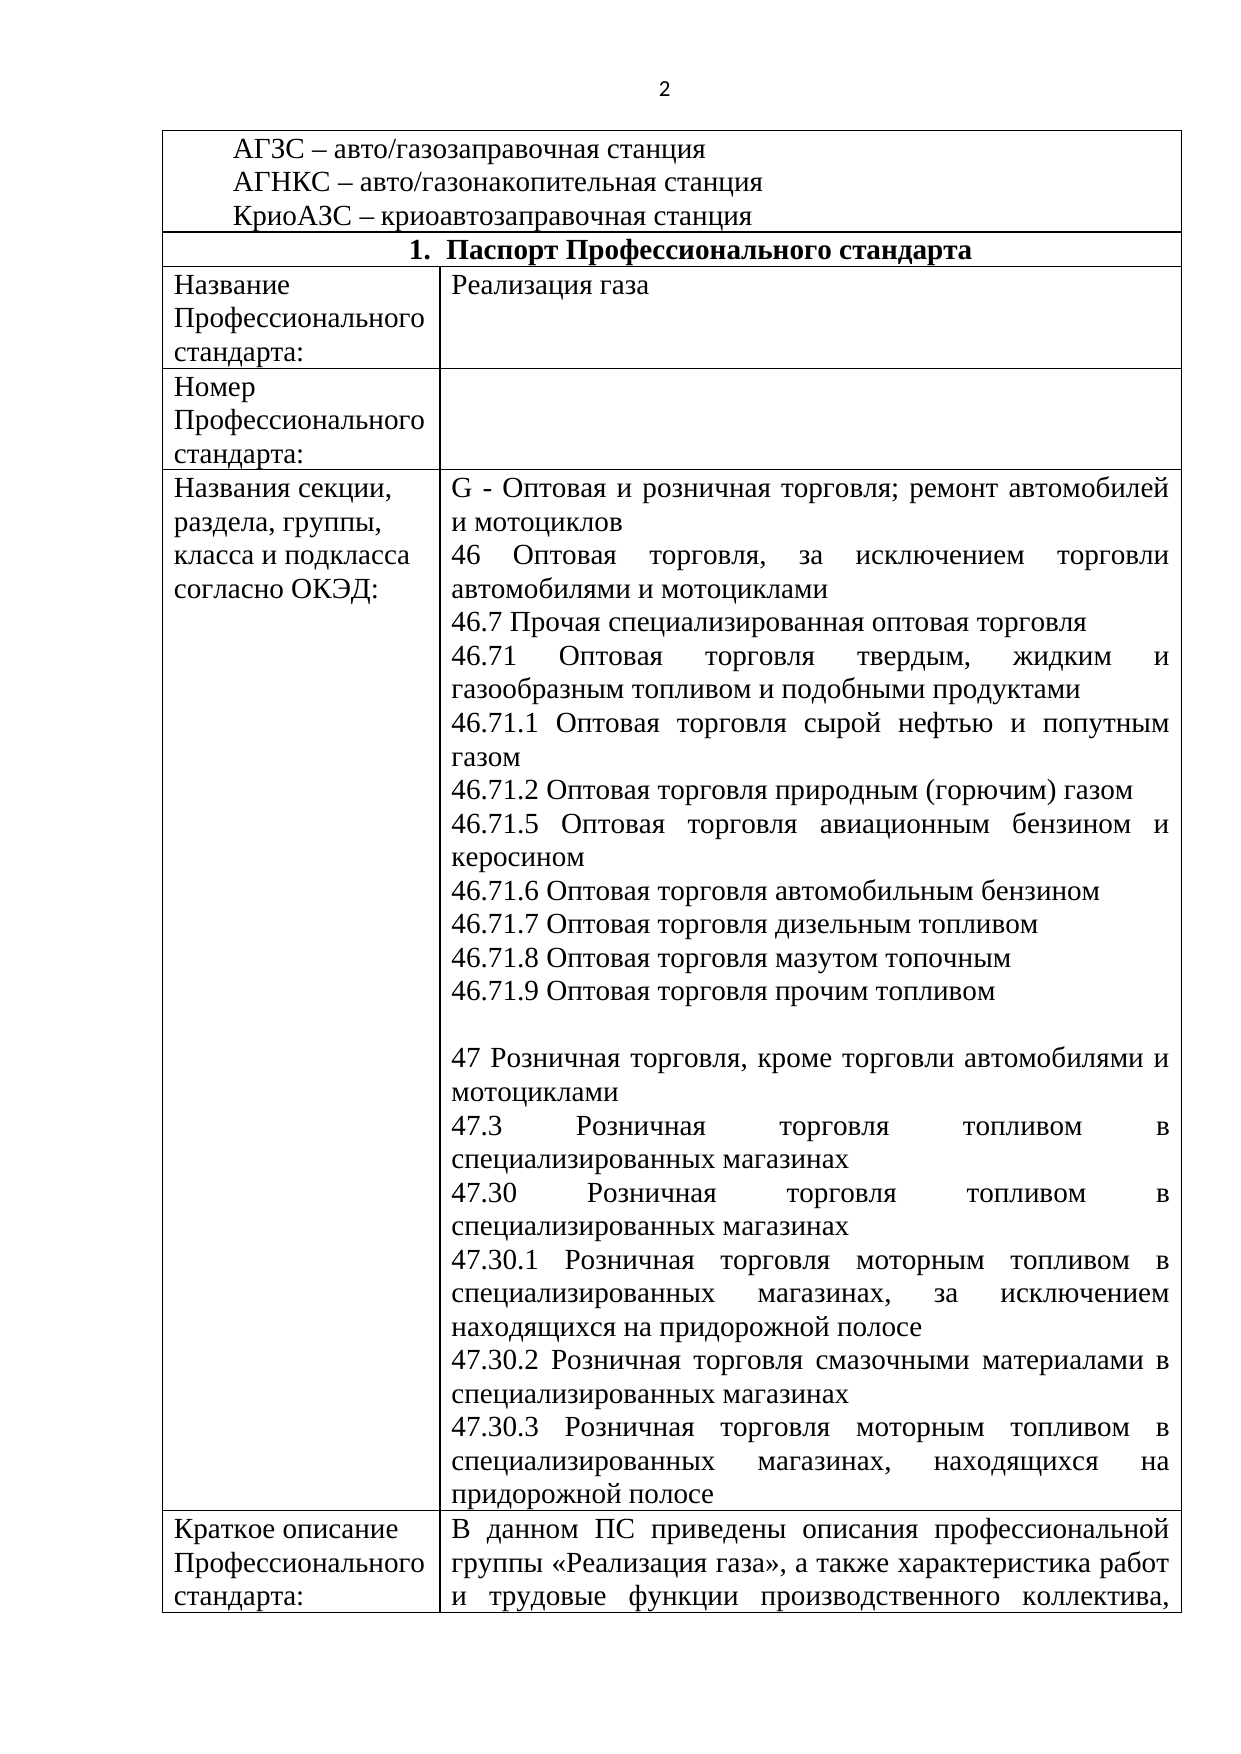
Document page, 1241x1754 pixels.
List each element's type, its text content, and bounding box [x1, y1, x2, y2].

table_cell Паспорт Профессионального стандарта [163, 233, 1181, 266]
table_cell Номер Профессионального стандарта: [163, 369, 439, 469]
table_cell G - Оптовая и розничная торговля; ремонт автомобилей и мотоциклов 46 Оптовая торговля, за исключением торговли автомобилями и мотоциклами 46.7 Прочая специализированная оптовая торговля 46.71 Оптовая торговля твердым, жидким и газообразным топливом и подобными продуктами 46.71.1 Оптовая торговля сырой нефтью и попутным газом 46.71.2 Оптовая торговля природным (горючим) газом 46.71.5 Оптовая торговля авиационным бензином и керосином 46.71.6 Оптовая торговля автомобильным бензином 46.71.7 Оптовая торговля дизельным топливом 46.71.8 Оптовая торговля мазутом топочным 46.71.9 Оптовая торговля прочим топливом 47 Розничная торговля, кроме торговли автомобилями и мотоциклами 47.3 Розничная торговля топливом в специализированных магазинах 47.30 Розничная торговля топливом в специализированных магазинах 47.30.1 Розничная торговля моторным топливом в специализированных магазинах, за исключением находящихся на придорожной полосе 47.30.2 Розничная торговля смазочными материалами в специализированных магазинах 47.30.3 Розничная торговля моторным топливом в специализированных магазинах, находящихся на придорожной полосе [441, 470, 1181, 1510]
table_cell Реализация газа [441, 267, 1181, 368]
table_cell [163, 1511, 439, 1612]
table_cell Название Профессионального стандарта: [163, 267, 439, 368]
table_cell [441, 1511, 1181, 1612]
table_cell Названия секции, раздела, группы, класса и подкласса согласно ОКЭД: [163, 470, 439, 1510]
table_cell [441, 369, 1181, 469]
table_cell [163, 131, 1181, 231]
